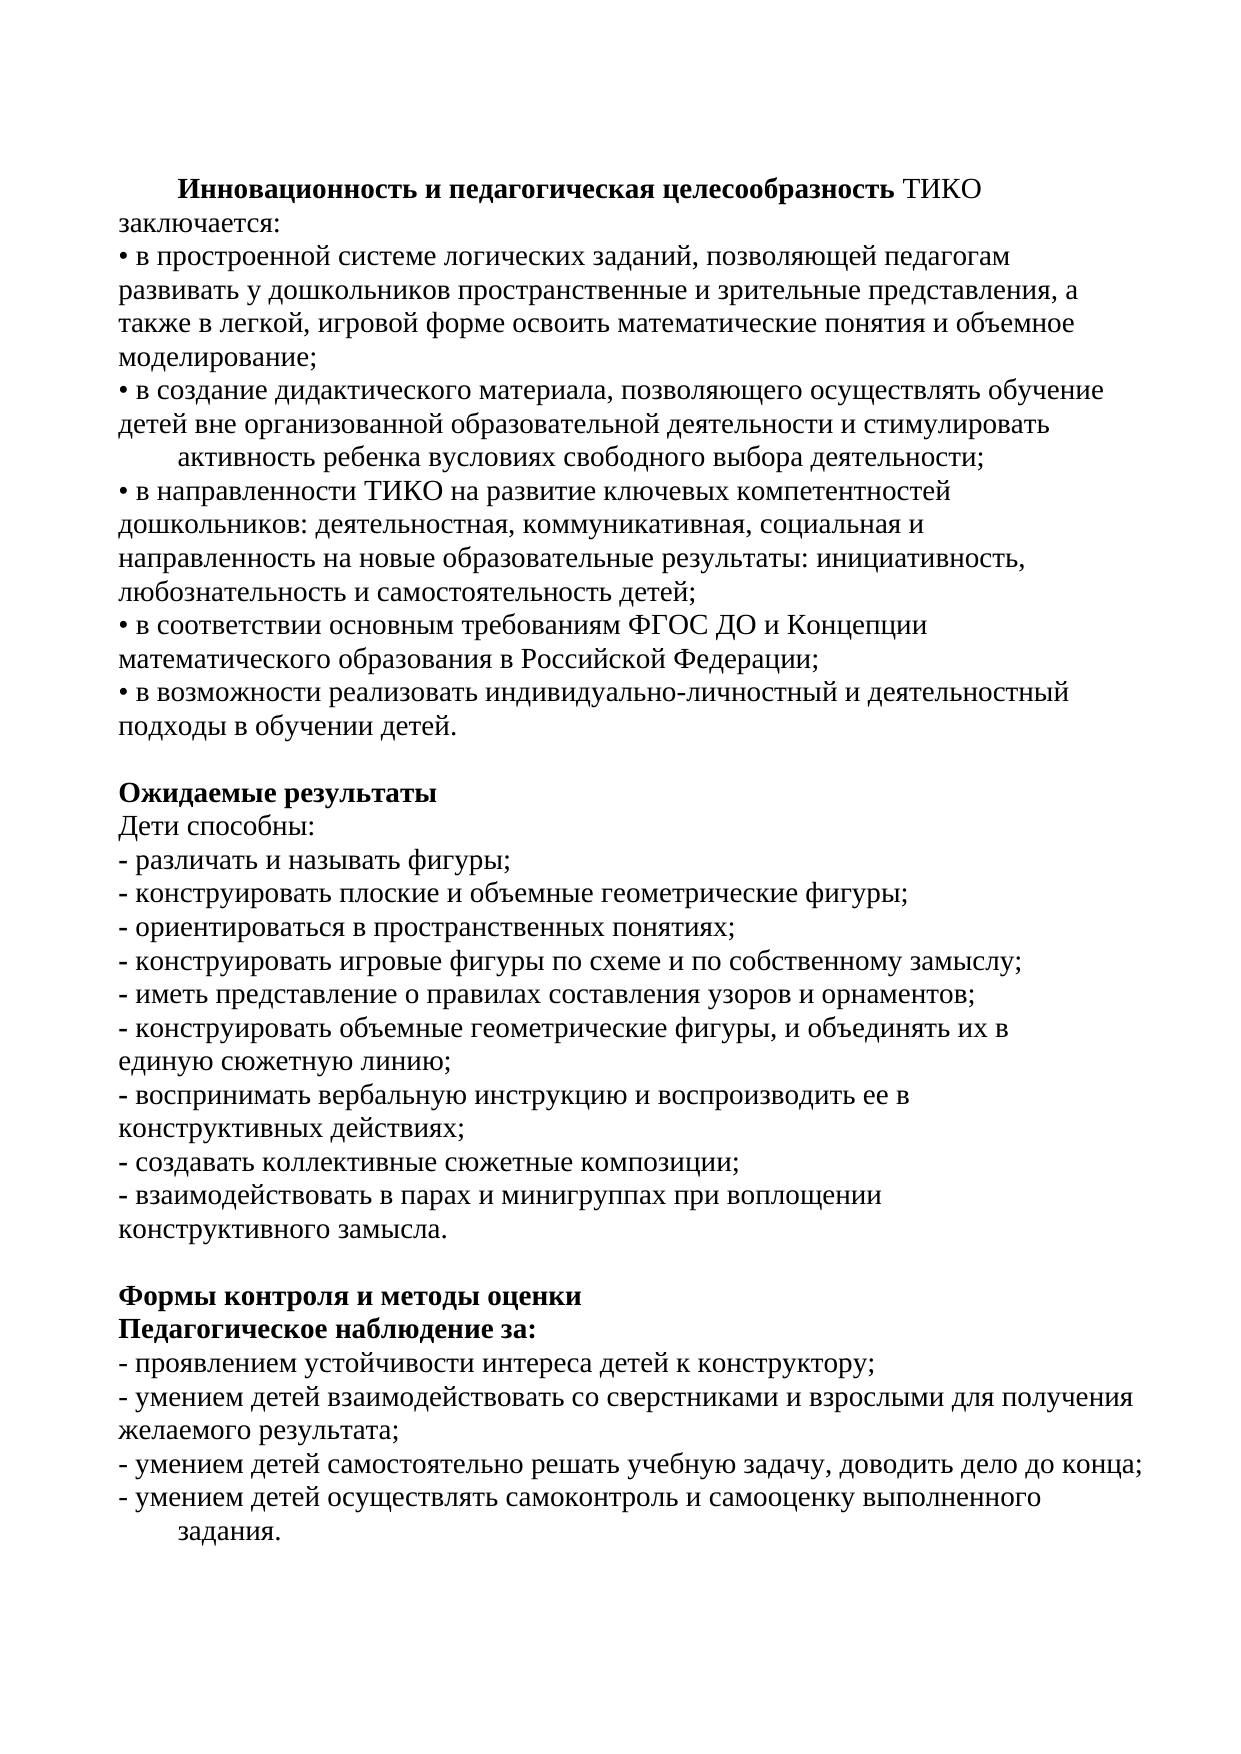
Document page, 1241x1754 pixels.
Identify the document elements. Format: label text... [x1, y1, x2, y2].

text - умением детей осуществлять самоконтроль и самооценку выполненного задания. [118, 1479, 1152, 1546]
text - умением детей самостоятельно решать учебную задачу, доводить дело до конца; [118, 1446, 1152, 1479]
text любознательность и самостоятельность детей; [118, 574, 1152, 607]
text детей вне организованной образовательной деятельности и стимулировать активность ребенка вусловиях свободного выбора деятельности; [118, 406, 1152, 473]
text - конструировать игровые фигуры по схеме и по собственному замыслу; [118, 943, 1152, 976]
text направленность на новые образовательные результаты: инициативность, [118, 540, 1152, 574]
text дошкольников: деятельностная, коммуникативная, социальная и [118, 507, 1152, 540]
text • в соответствии основным требованиям ФГОС ДО и Концепции [118, 607, 1152, 641]
text развивать у дошкольников пространственные и зрительные представления, а [118, 272, 1152, 305]
text - различать и называть фигуры; [118, 842, 1152, 876]
text Инновационность и педагогическая целесообразность ТИКО [118, 171, 1152, 205]
text - проявлением устойчивости интереса детей к конструктору; [118, 1345, 1152, 1379]
text • в простроенной системе логических заданий, позволяющей педагогам [118, 238, 1152, 272]
text единую сюжетную линию; [118, 1043, 1152, 1077]
text Дети способны: [118, 808, 1152, 842]
text конструктивного замысла. [118, 1211, 1152, 1244]
text - воспринимать вербальную инструкцию и воспроизводить ее в [118, 1077, 1152, 1110]
text моделирование; [118, 339, 1152, 372]
text - умением детей взаимодействовать со сверстниками и взрослыми для получения [118, 1379, 1152, 1412]
text - создавать коллективные сюжетные композиции; [118, 1144, 1152, 1177]
text - конструировать объемные геометрические фигуры, и объединять их в [118, 1010, 1152, 1043]
text подходы в обучении детей. [118, 708, 1152, 741]
text - взаимодействовать в парах и минигруппах при воплощении [118, 1177, 1152, 1211]
text Педагогическое наблюдение за: [118, 1312, 1152, 1345]
text • в создание дидактического материала, позволяющего осуществлять обучение [118, 372, 1152, 406]
text желаемого результата; [118, 1412, 1152, 1446]
text - иметь представление о правилах составления узоров и орнаментов; [118, 976, 1152, 1010]
text математического образования в Российской Федерации; [118, 641, 1152, 674]
text • в возможности реализовать индивидуально-личностный и деятельностный [118, 674, 1152, 708]
text заключается: [118, 205, 1152, 238]
text также в легкой, игровой форме освоить математические понятия и объемное [118, 305, 1152, 339]
text Ожидаемые результаты [118, 775, 1152, 808]
text конструктивных действиях; [118, 1110, 1152, 1144]
text - ориентироваться в пространственных понятиях; [118, 909, 1152, 943]
text Формы контроля и методы оценки [118, 1278, 1152, 1312]
text - конструировать плоские и объемные геометрические фигуры; [118, 876, 1152, 909]
text • в направленности ТИКО на развитие ключевых компетентностей [118, 473, 1152, 507]
